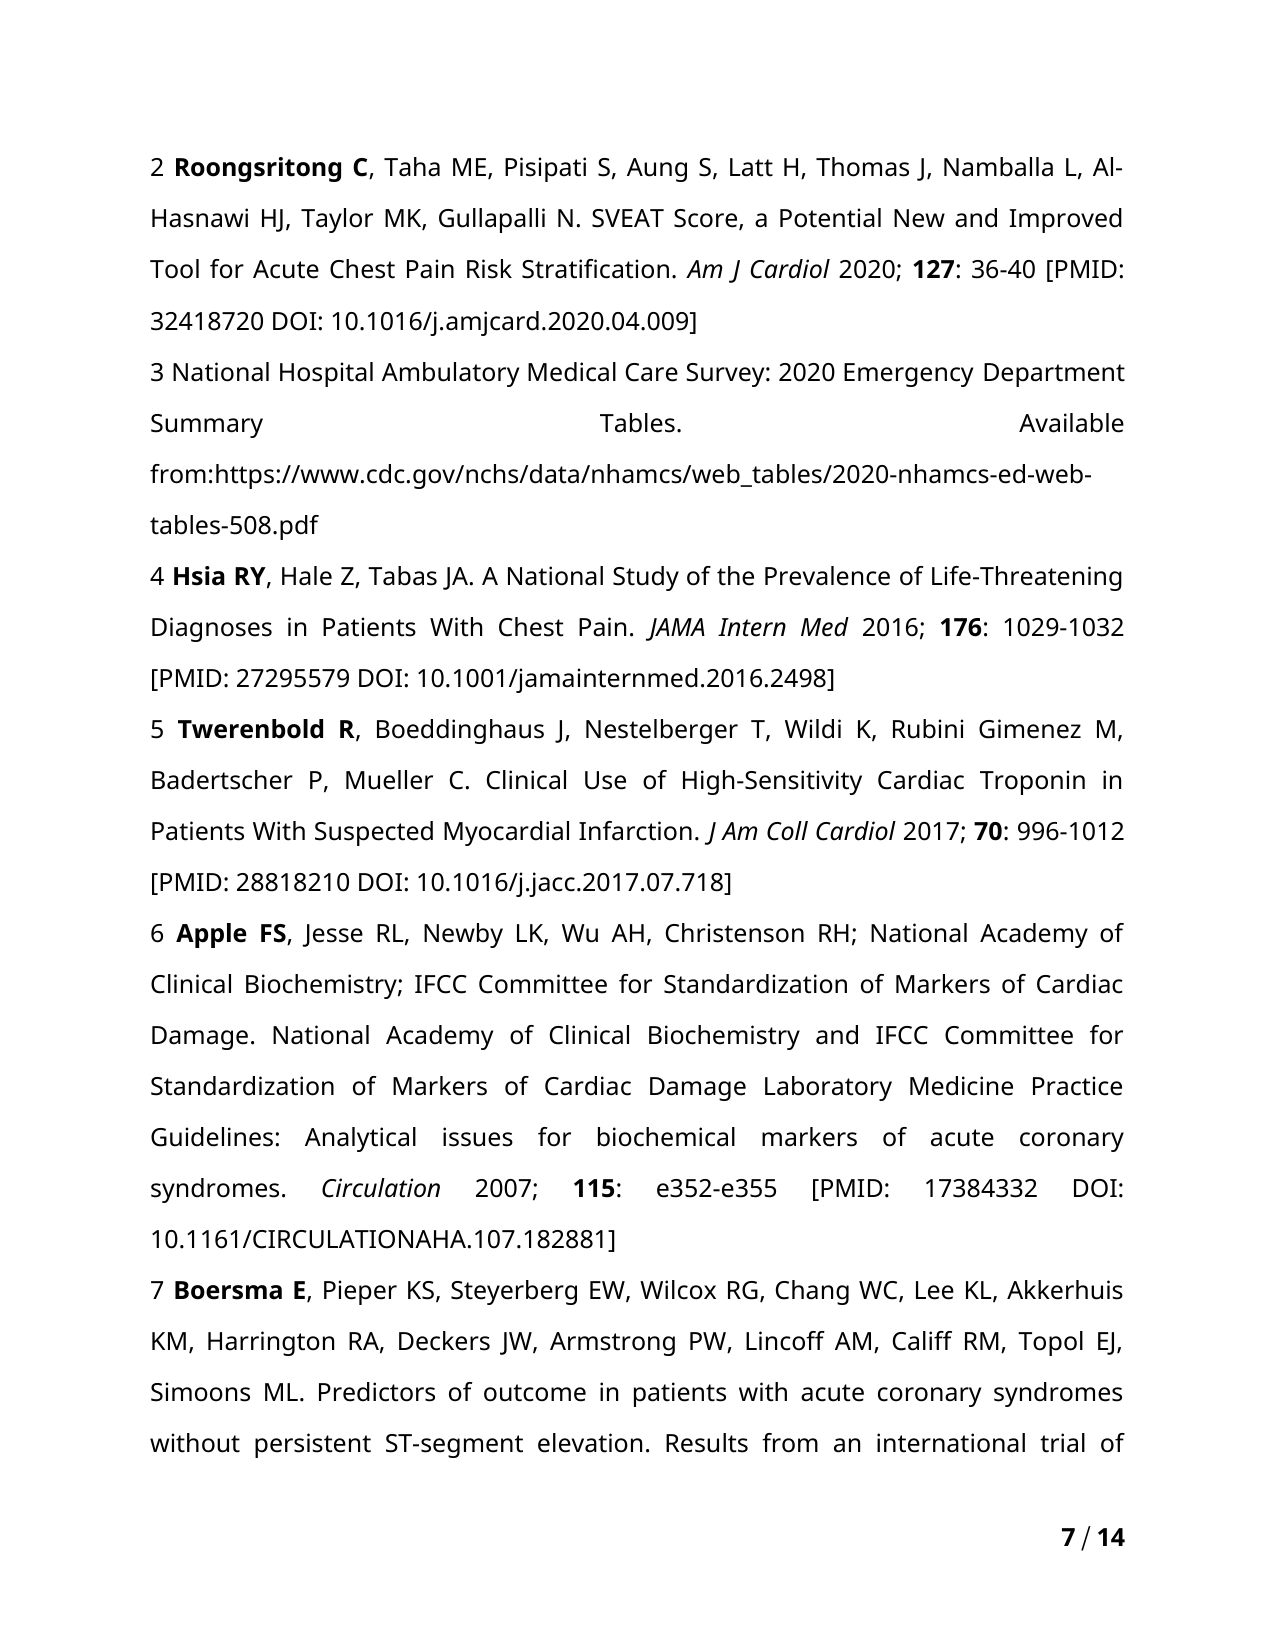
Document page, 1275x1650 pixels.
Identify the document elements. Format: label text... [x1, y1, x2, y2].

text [150, 1273, 1125, 1460]
text 5 Twerenbold R, Boeddinghaus J, Nestelberger T, Wildi K, Rubini Gimenez M, Badertscher P, Mueller C. Clinical Use of High-Sensitivity Cardiac Troponin in Patients With Suspected Myocardial Infarction. J Am Coll Cardiol 2017; 70: 996-1012 [PMID: 28818210 DOI: 10.1016/j.jacc.2017.07.718] [150, 711, 1125, 899]
text 6 Apple FS, Jesse RL, Newby LK, Wu AH, Christenson RH; National Academy of Clinical Biochemistry; IFCC Committee for Standardization of Markers of Cardiac Damage. National Academy of Clinical Biochemistry and IFCC Committee for Standardization of Markers of Cardiac Damage Laboratory Medicine Practice Guidelines: Analytical issues for biochemical markers of acute coronary syndromes. Circulation 2007; 115: e352-e355 [PMID: 17384332 DOI: 10.1161/CIRCULATIONAHA.107.182881] [150, 916, 1125, 1256]
text 2 Roongsritong C, Taha ME, Pisipati S, Aung S, Latt H, Thomas J, Namballa L, Al-Hasnawi HJ, Taylor MK, Gullapalli N. SVEAT Score, a Potential New and Improved Tool for Acute Chest Pain Risk Stratification. Am J Cardiol 2020; 127: 36-40 [PMID: 32418720 DOI: 10.1016/j.amjcard.2020.04.009] [150, 150, 1125, 337]
text 3 National Hospital Ambulatory Medical Care Survey: 2020 Emergency Department Summary Tables. Available from:https://www.cdc.gov/nchs/data/nhamcs/web_tables/2020-nhamcs-ed-web-tables-508.pdf [150, 354, 1125, 541]
text 4 Hsia RY, Hale Z, Tabas JA. A National Study of the Prevalence of Life-Threatening Diagnoses in Patients With Chest Pain. JAMA Intern Med 2016; 176: 1029-1032 [PMID: 27295579 DOI: 10.1001/jamainternmed.2016.2498] [150, 558, 1125, 694]
